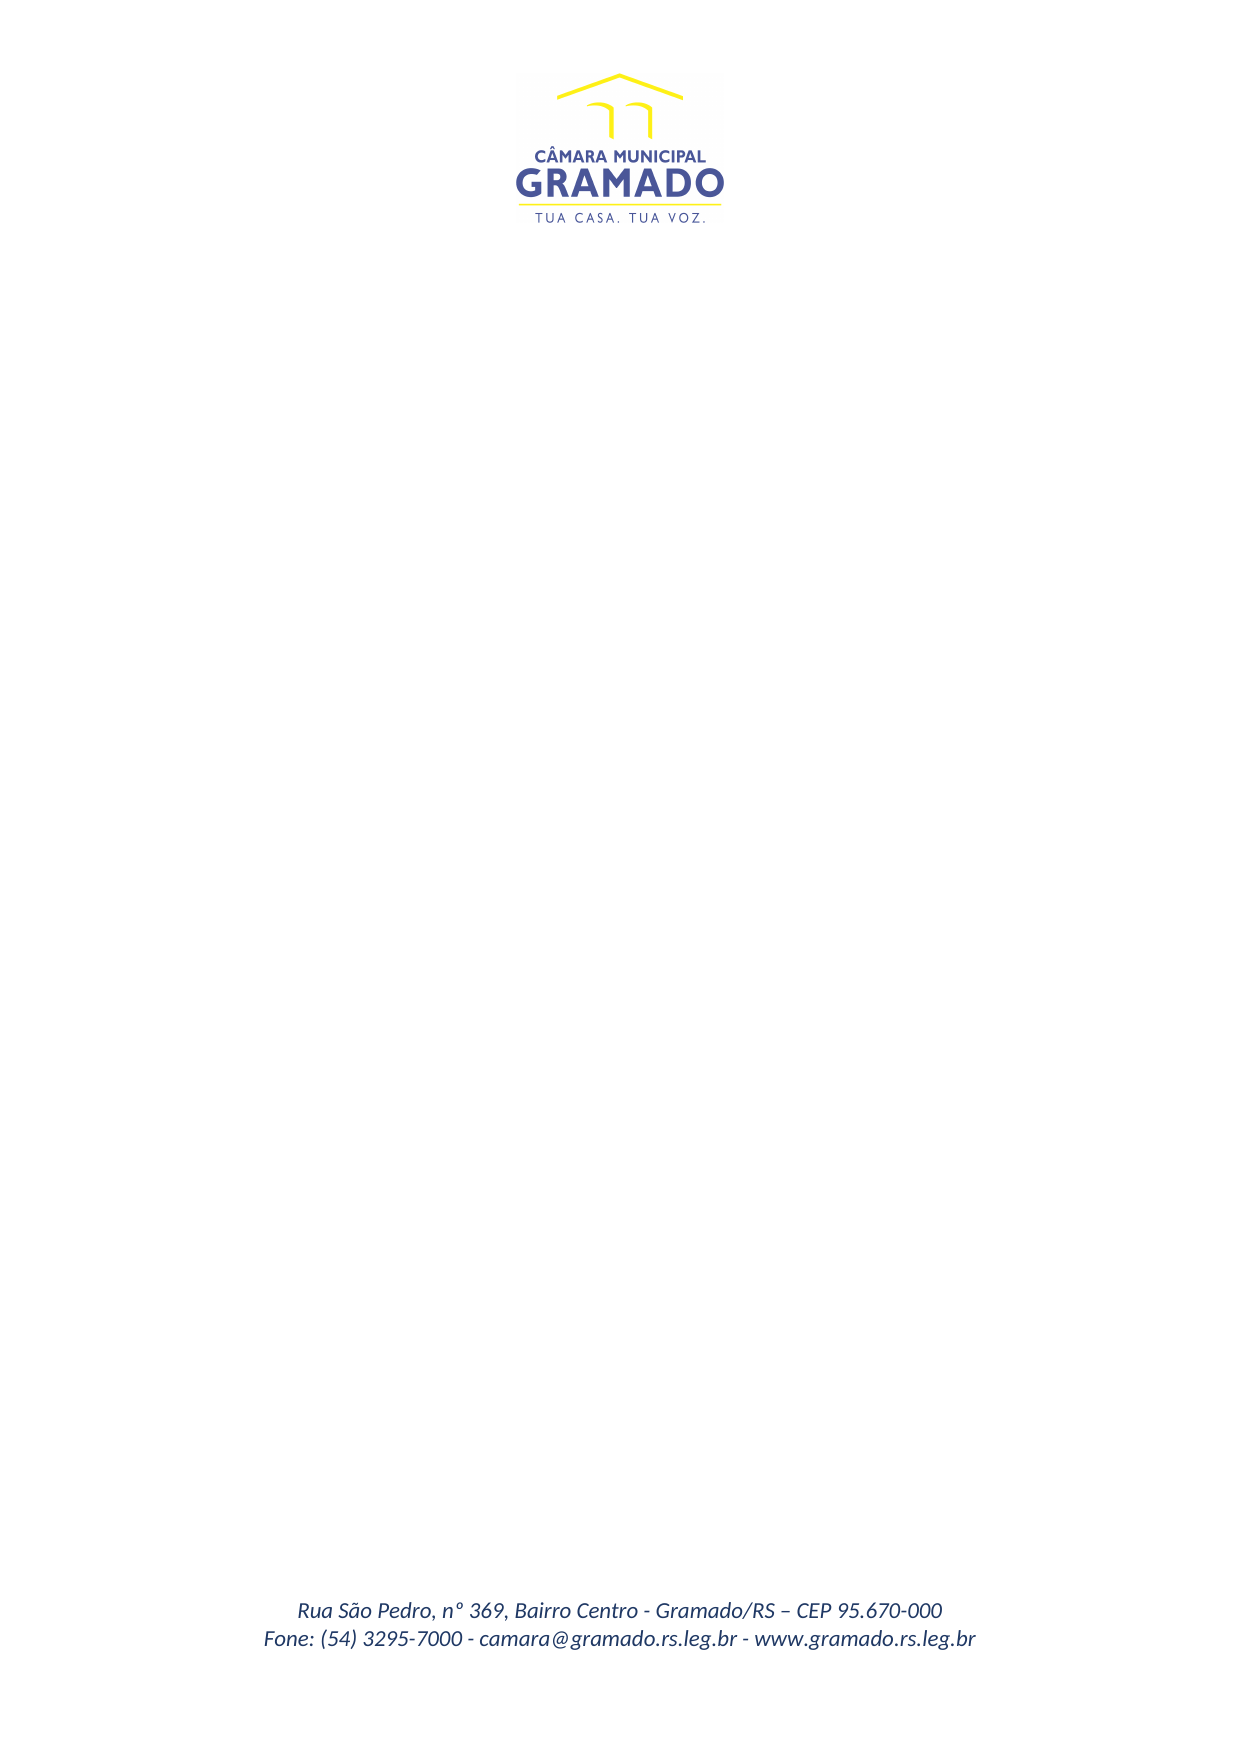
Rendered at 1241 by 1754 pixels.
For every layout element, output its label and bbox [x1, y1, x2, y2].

picture [516, 73, 724, 223]
